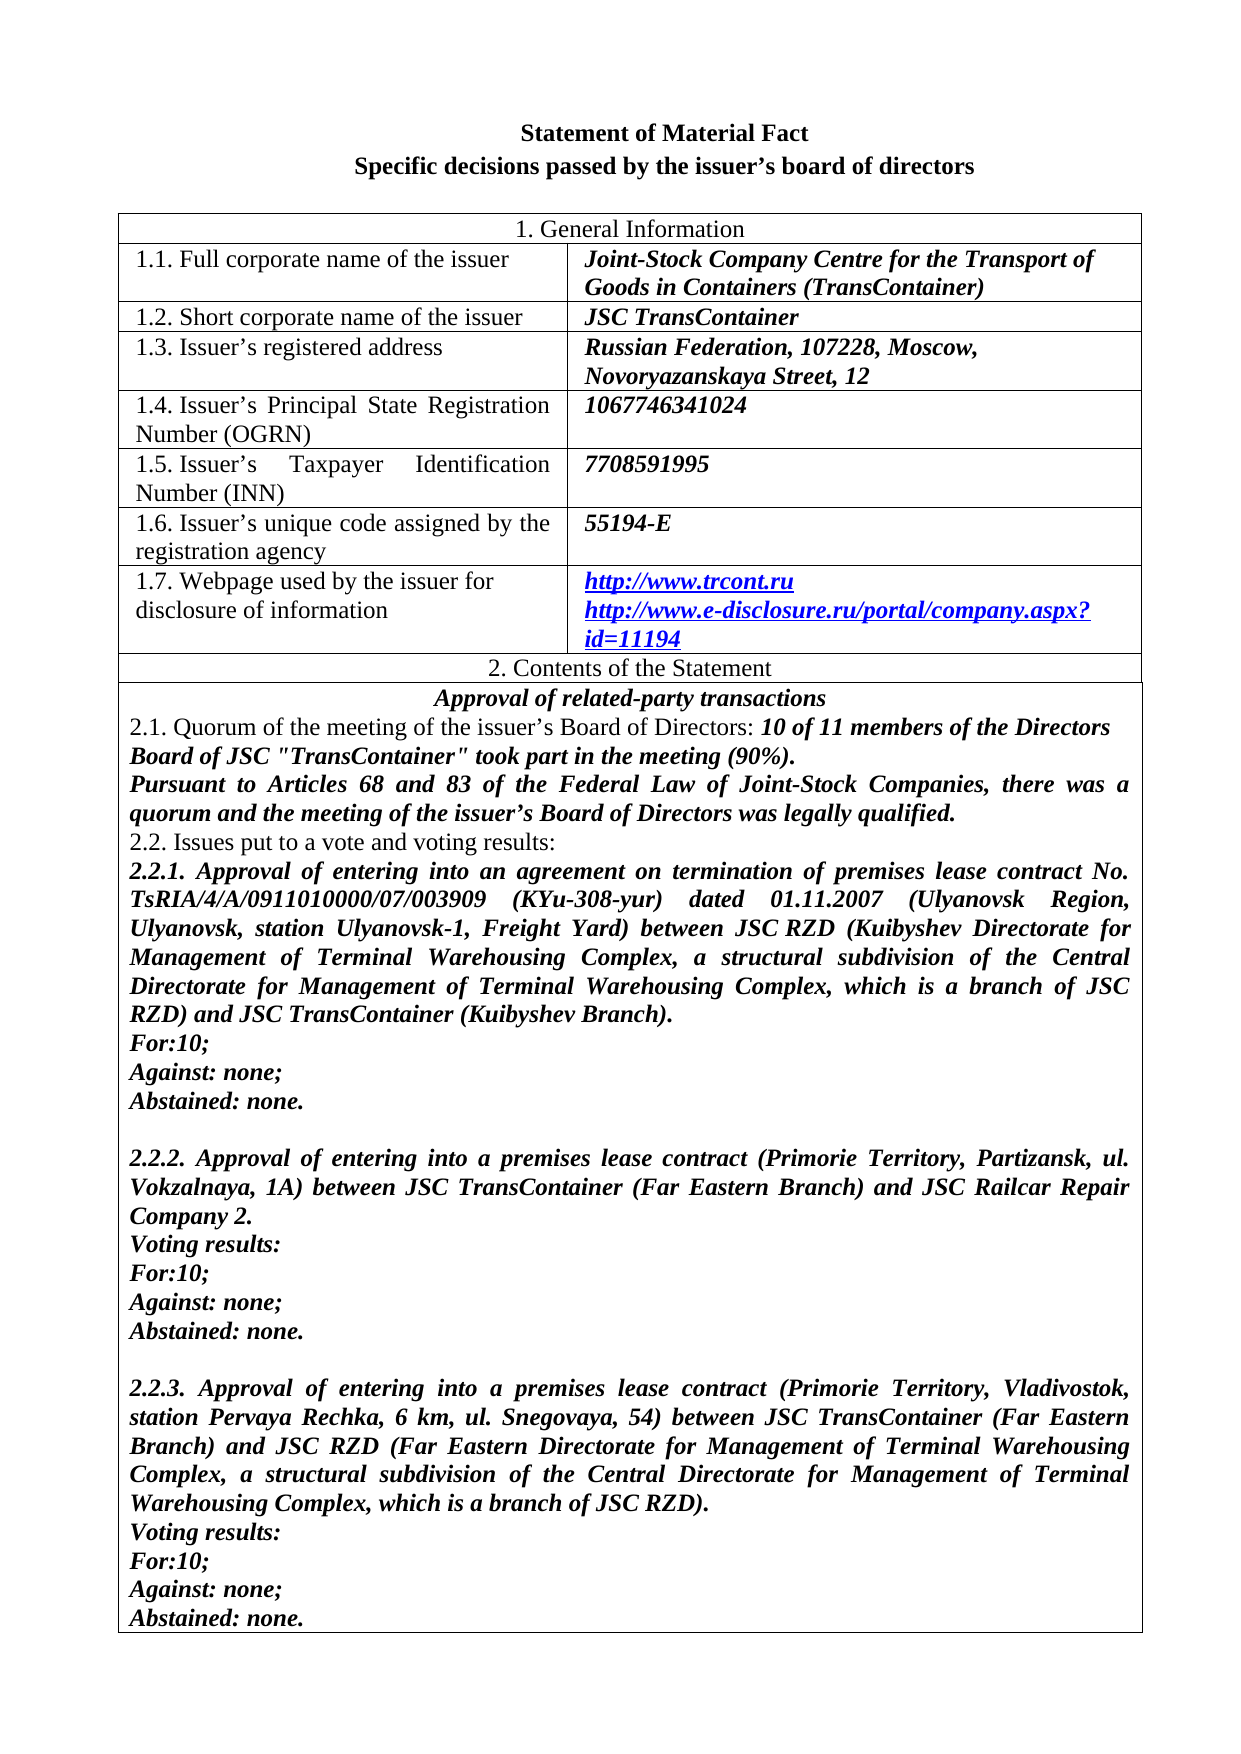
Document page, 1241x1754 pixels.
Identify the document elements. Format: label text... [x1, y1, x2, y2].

table_cell 55194-Е [568, 508, 1141, 565]
table_cell Joint-Stock Company Centre for the Transport of Goods in Containers (TransContainer) [568, 244, 1141, 301]
table_cell 1.6. Issuer’s unique code assigned by the registration agency [119, 508, 567, 565]
table_cell 1.1. Full corporate name of the issuer [119, 244, 567, 301]
table_cell 1.4. Issuer’s Principal State Registration Number (OGRN) [119, 391, 567, 448]
table_cell 1.2. Short corporate name of the issuer [119, 302, 567, 331]
table_cell 7708591995 [568, 449, 1141, 507]
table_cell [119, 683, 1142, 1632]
table_cell JSC TransContainer [568, 302, 1141, 331]
table_header 1. General Information [119, 214, 1141, 243]
table_cell Russian Federation, 107228, Moscow, Novoryazanskaya Street, 12 [568, 332, 1141, 389]
table_cell http://www.trcont.ru http://www.e-disclosure.ru/portal/company.aspx?id=11194 [568, 566, 1141, 652]
text Statement of Material Fact [177, 118, 1152, 147]
table_cell 1.5. Issuer’s Taxpayer Identification Number (INN) [119, 449, 567, 507]
table_cell 1.7. Webpage used by the issuer for disclosure of information [119, 566, 567, 652]
table_cell 2. Contents of the Statement [119, 654, 1141, 682]
table_cell 1.3. Issuer’s registered address [119, 332, 567, 389]
table_cell 1067746341024 [568, 391, 1141, 448]
text Specific decisions passed by the issuer’s board of directors [177, 151, 1152, 180]
